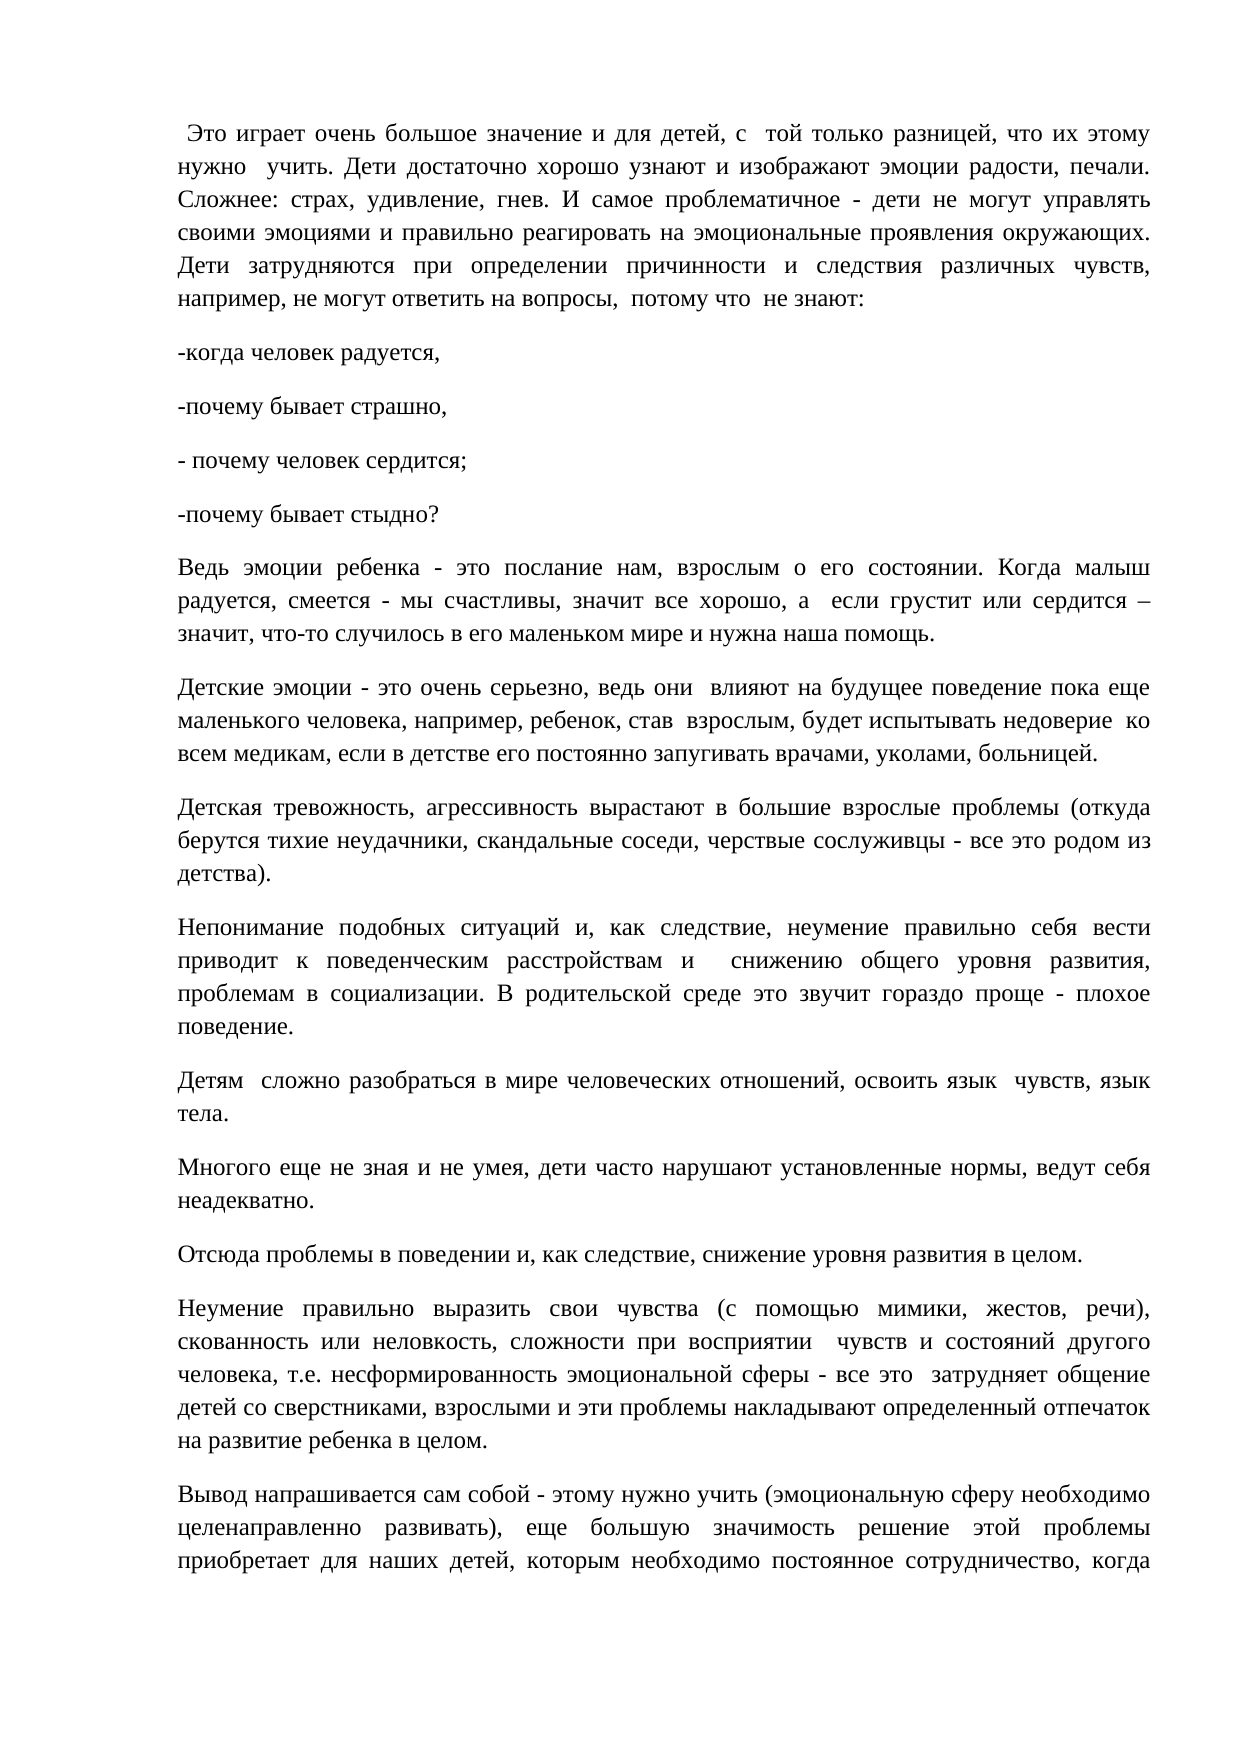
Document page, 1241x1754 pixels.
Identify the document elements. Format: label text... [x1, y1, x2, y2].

text - почему человек сердится; [177, 445, 1152, 473]
text -когда человек радуется, [177, 337, 1152, 366]
text Непонимание подобных ситуаций и, как следствие, неумение правильно себя вести приводит к поведенческим расстройствам и снижению общего уровня развития, проблемам в социализации. В родительской среде это звучит гораздо проще - плохое поведение. [177, 912, 1152, 1040]
text Детям сложно разобраться в мире человеческих отношений, освоить язык чувств, язык тела. [177, 1065, 1152, 1127]
text Многого еще не зная и не умея, дети часто нарушают установленные нормы, ведут себя неадекватно. [177, 1152, 1152, 1214]
text Неумение правильно выразить свои чувства (с помощью мимики, жестов, речи), скованность или неловкость, сложности при восприятии чувств и состояний другого человека, т.е. несформированность эмоциональной сферы - все это затрудняет общение детей со сверстниками, взрослыми и эти проблемы накладывают определенный отпечаток на развитие ребенка в целом. [177, 1293, 1152, 1453]
text Детские эмоции - это очень серьезно, ведь они влияют на будущее поведение пока еще маленького человека, например, ребенок, став взрослым, будет испытывать недоверие ко всем медикам, если в детстве его постоянно запугивать врачами, уколами, больницей. [177, 672, 1152, 767]
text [177, 1479, 1152, 1573]
text -почему бывает страшно, [177, 391, 1152, 420]
text Ведь эмоции ребенка - это послание нам, взрослым о его состоянии. Когда малыш радуется, смеется - мы счастливы, значит все хорошо, а если грустит или сердится – значит, что-то случилось в его маленьком мире и нужна наша помощь. [177, 552, 1152, 647]
text Отсюда проблемы в поведении и, как следствие, снижение уровня развития в целом. [177, 1239, 1152, 1268]
text -почему бывает стыдно? [177, 499, 1152, 527]
text Это играет очень большое значение и для детей, с той только разницей, что их этому нужно учить. Дети достаточно хорошо узнают и изображают эмоции радости, печали. Сложнее: страх, удивление, гнев. И самое проблематичное - дети не могут управлять своими эмоциями и правильно реагировать на эмоциональные проявления окружающих. Дети затрудняются при определении причинности и следствия различных чувств, например, не могут ответить на вопросы, потому что не знают: [177, 118, 1152, 312]
text Детская тревожность, агрессивность вырастают в большие взрослые проблемы (откуда берутся тихие неудачники, скандальные соседи, черствые сослуживцы - все это родом из детства). [177, 792, 1152, 887]
